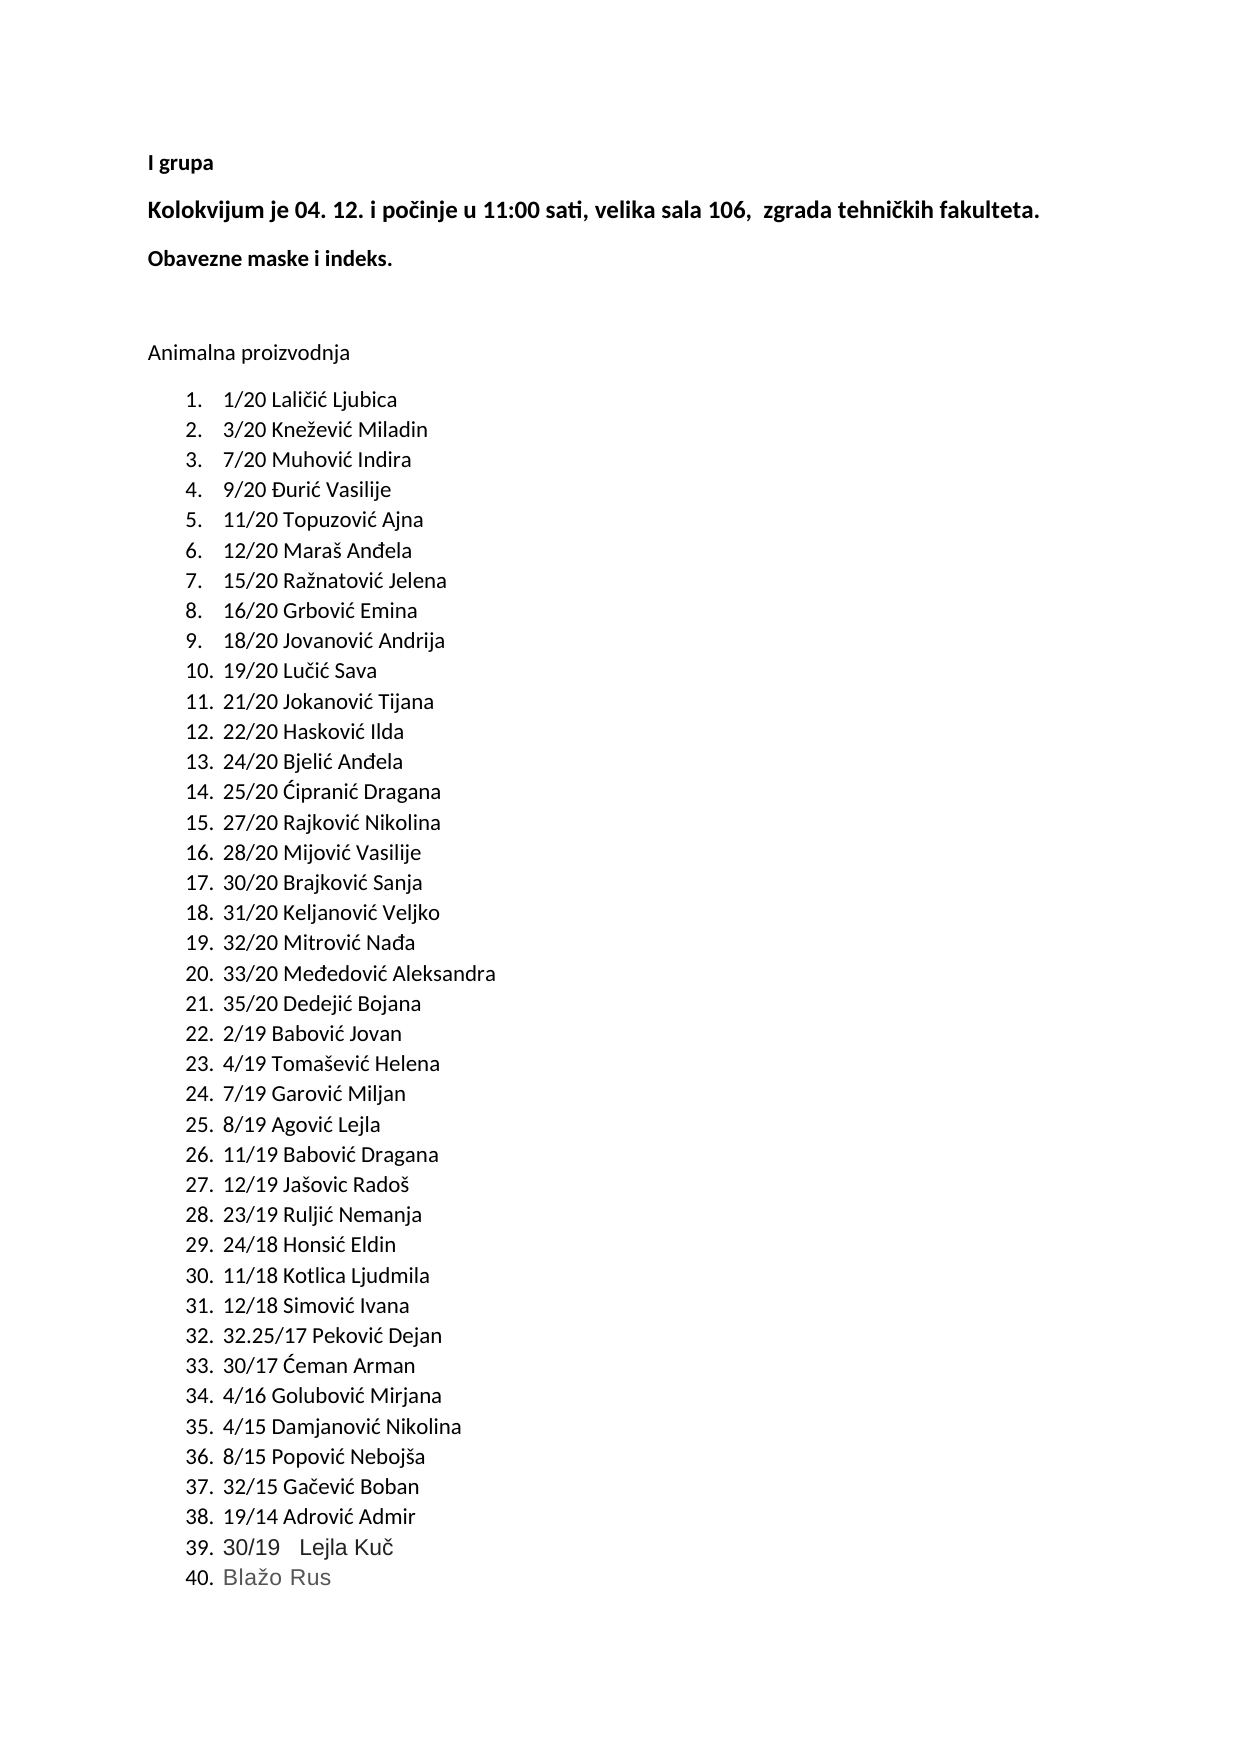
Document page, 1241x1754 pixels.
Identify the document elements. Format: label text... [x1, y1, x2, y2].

list 3/20 Knežević Miladin [185, 415, 1093, 443]
list 16/20 Grbović Emina [185, 596, 1093, 624]
list 24/20 Bjelić Anđela [185, 747, 1093, 775]
list 19/20 Lučić Sava [185, 657, 1093, 684]
list 4/19 Tomašević Helena [185, 1049, 1093, 1077]
list 35/20 Dedejić Bojana [185, 989, 1093, 1017]
text I grupa [148, 148, 1093, 176]
list 30/20 Brajković Sanja [185, 868, 1093, 896]
text Obavezne maske i indeks. [148, 244, 1093, 272]
list 33/20 Međedović Aleksandra [185, 959, 1093, 987]
list 7/20 Muhović Indira [185, 445, 1093, 473]
list 4/16 Golubović Mirjana [185, 1382, 1093, 1409]
list 23/19 Ruljić Nemanja [185, 1200, 1093, 1228]
list 22/20 Hasković Ilda [185, 717, 1093, 745]
list 9/20 Đurić Vasilije [185, 475, 1093, 503]
list 11/20 Topuzović Ajna [185, 506, 1093, 533]
list Blažo Rus [185, 1563, 1093, 1591]
list 24/18 Honsić Eldin [185, 1231, 1093, 1258]
list 8/15 Popović Nebojša [185, 1442, 1093, 1470]
list 32.25/17 Peković Dejan [185, 1321, 1093, 1349]
list 4/15 Damjanović Nikolina [185, 1412, 1093, 1440]
list 1/20 Laličić Ljubica [185, 385, 1093, 413]
list 28/20 Mijović Vasilije [185, 838, 1093, 866]
list 2/19 Babović Jovan [185, 1019, 1093, 1047]
list 11/18 Kotlica Ljudmila [185, 1261, 1093, 1289]
list 32/15 Gačević Boban [185, 1472, 1093, 1500]
list 7/19 Garović Miljan [185, 1079, 1093, 1107]
list 15/20 Ražnatović Jelena [185, 566, 1093, 594]
list 25/20 Ćipranić Dragana [185, 777, 1093, 805]
list 32/20 Mitrović Nađa [185, 928, 1093, 956]
text Kolokvijum je 04. 12. i počinje u 11:00 sati, velika sala 106, zgrada tehničkih fakulteta. [148, 194, 1093, 225]
list 8/19 Agović Lejla [185, 1110, 1093, 1138]
list 21/20 Jokanović Tijana [185, 687, 1093, 715]
list 12/18 Simović Ivana [185, 1291, 1093, 1319]
list 30/19 Lejla Kuč [185, 1533, 1093, 1561]
list 12/19 Jašovic Radoš [185, 1170, 1093, 1198]
list 27/20 Rajković Nikolina [185, 808, 1093, 836]
list 19/14 Adrović Admir [185, 1502, 1093, 1530]
list 11/19 Babović Dragana [185, 1140, 1093, 1168]
list 30/17 Ćeman Arman [185, 1351, 1093, 1379]
list 12/20 Maraš Anđela [185, 536, 1093, 564]
list 18/20 Jovanović Andrija [185, 626, 1093, 654]
list 31/20 Keljanović Veljko [185, 898, 1093, 926]
text Animalna proizvodnja [148, 338, 1093, 366]
